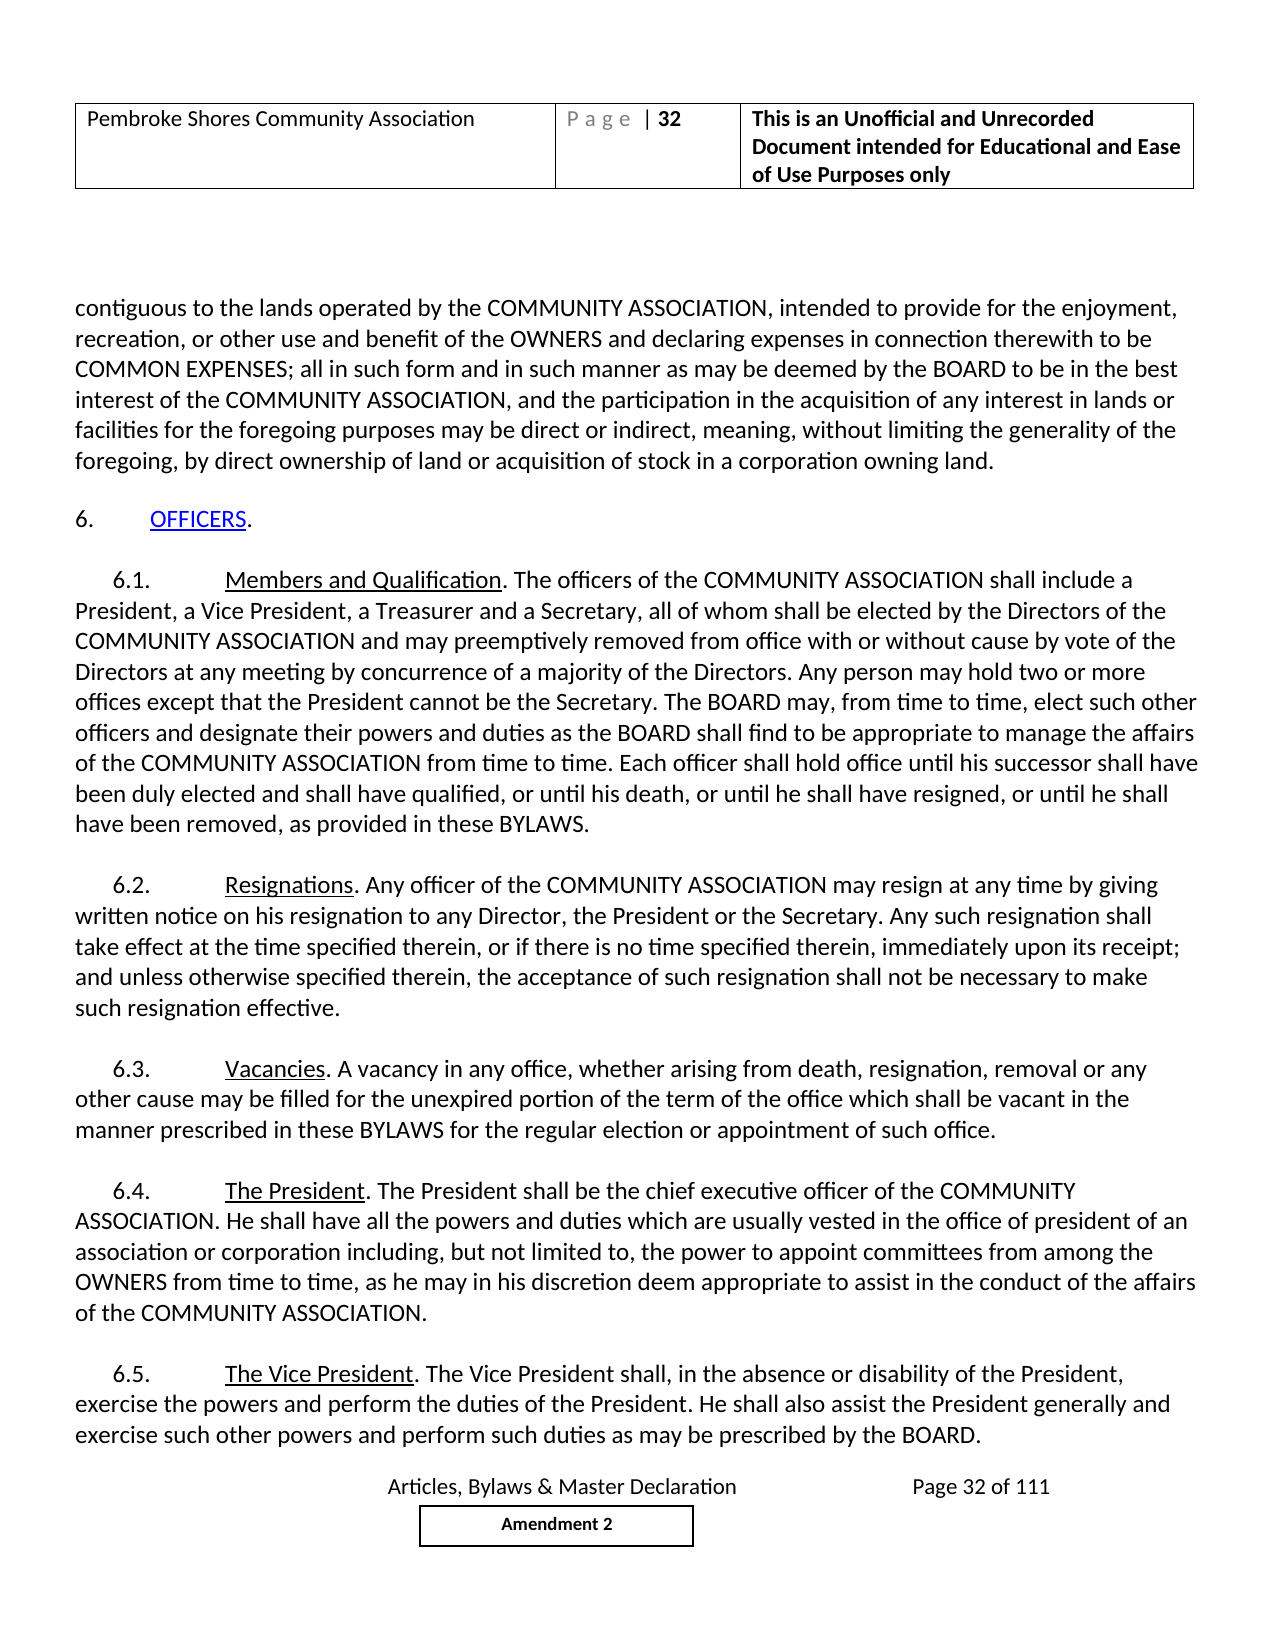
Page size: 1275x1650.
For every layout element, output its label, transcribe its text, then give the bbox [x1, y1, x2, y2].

list The Vice President. The Vice President shall, in the absence or disability of the President, exercise the powers and perform the duties of the President. He shall also assist the President generally and exercise such other powers and perform such duties as may be prescribed by the BOARD. [75, 1358, 1200, 1449]
list The President. The President shall be the chief executive officer of the COMMUNITY ASSOCIATION. He shall have all the powers and duties which are usually vested in the office of president of an association or corporation including, but not limited to, the power to appoint committees from among the OWNERS from time to time, as he may in his discretion deem appropriate to assist in the conduct of the affairs of the COMMUNITY ASSOCIATION. [75, 1175, 1200, 1327]
list Resignations. Any officer of the COMMUNITY ASSOCIATION may resign at any time by giving written notice on his resignation to any Director, the President or the Secretary. Any such resignation shall take effect at the time specified therein, or if there is no time specified therein, immediately upon its receipt; and unless otherwise specified therein, the acceptance of such resignation shall not be necessary to make such resignation effective. [75, 869, 1200, 1022]
list Members and Qualification. The officers of the COMMUNITY ASSOCIATION shall include a President, a Vice President, a Treasurer and a Secretary, all of whom shall be elected by the Directors of the COMMUNITY ASSOCIATION and may preemptively removed from office with or without cause by vote of the Directors at any meeting by concurrence of a majority of the Directors. Any person may hold two or more offices except that the President cannot be the Secretary. The BOARD may, from time to time, elect such other officers and designate their powers and duties as the BOARD shall find to be appropriate to manage the affairs of the COMMUNITY ASSOCIATION from time to time. Each officer shall hold office until his successor shall have been duly elected and shall have qualified, or until his death, or until he shall have resigned, or until he shall have been removed, as provided in these BYLAWS. [75, 564, 1200, 839]
list Vacancies. A vacancy in any office, whether arising from death, resignation, removal or any other cause may be filled for the unexpired portion of the term of the office which shall be vacant in the manner prescribed in these BYLAWS for the regular election or appointment of such office. [75, 1053, 1200, 1144]
list OFFICERS. [75, 503, 1200, 534]
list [75, 292, 1200, 475]
